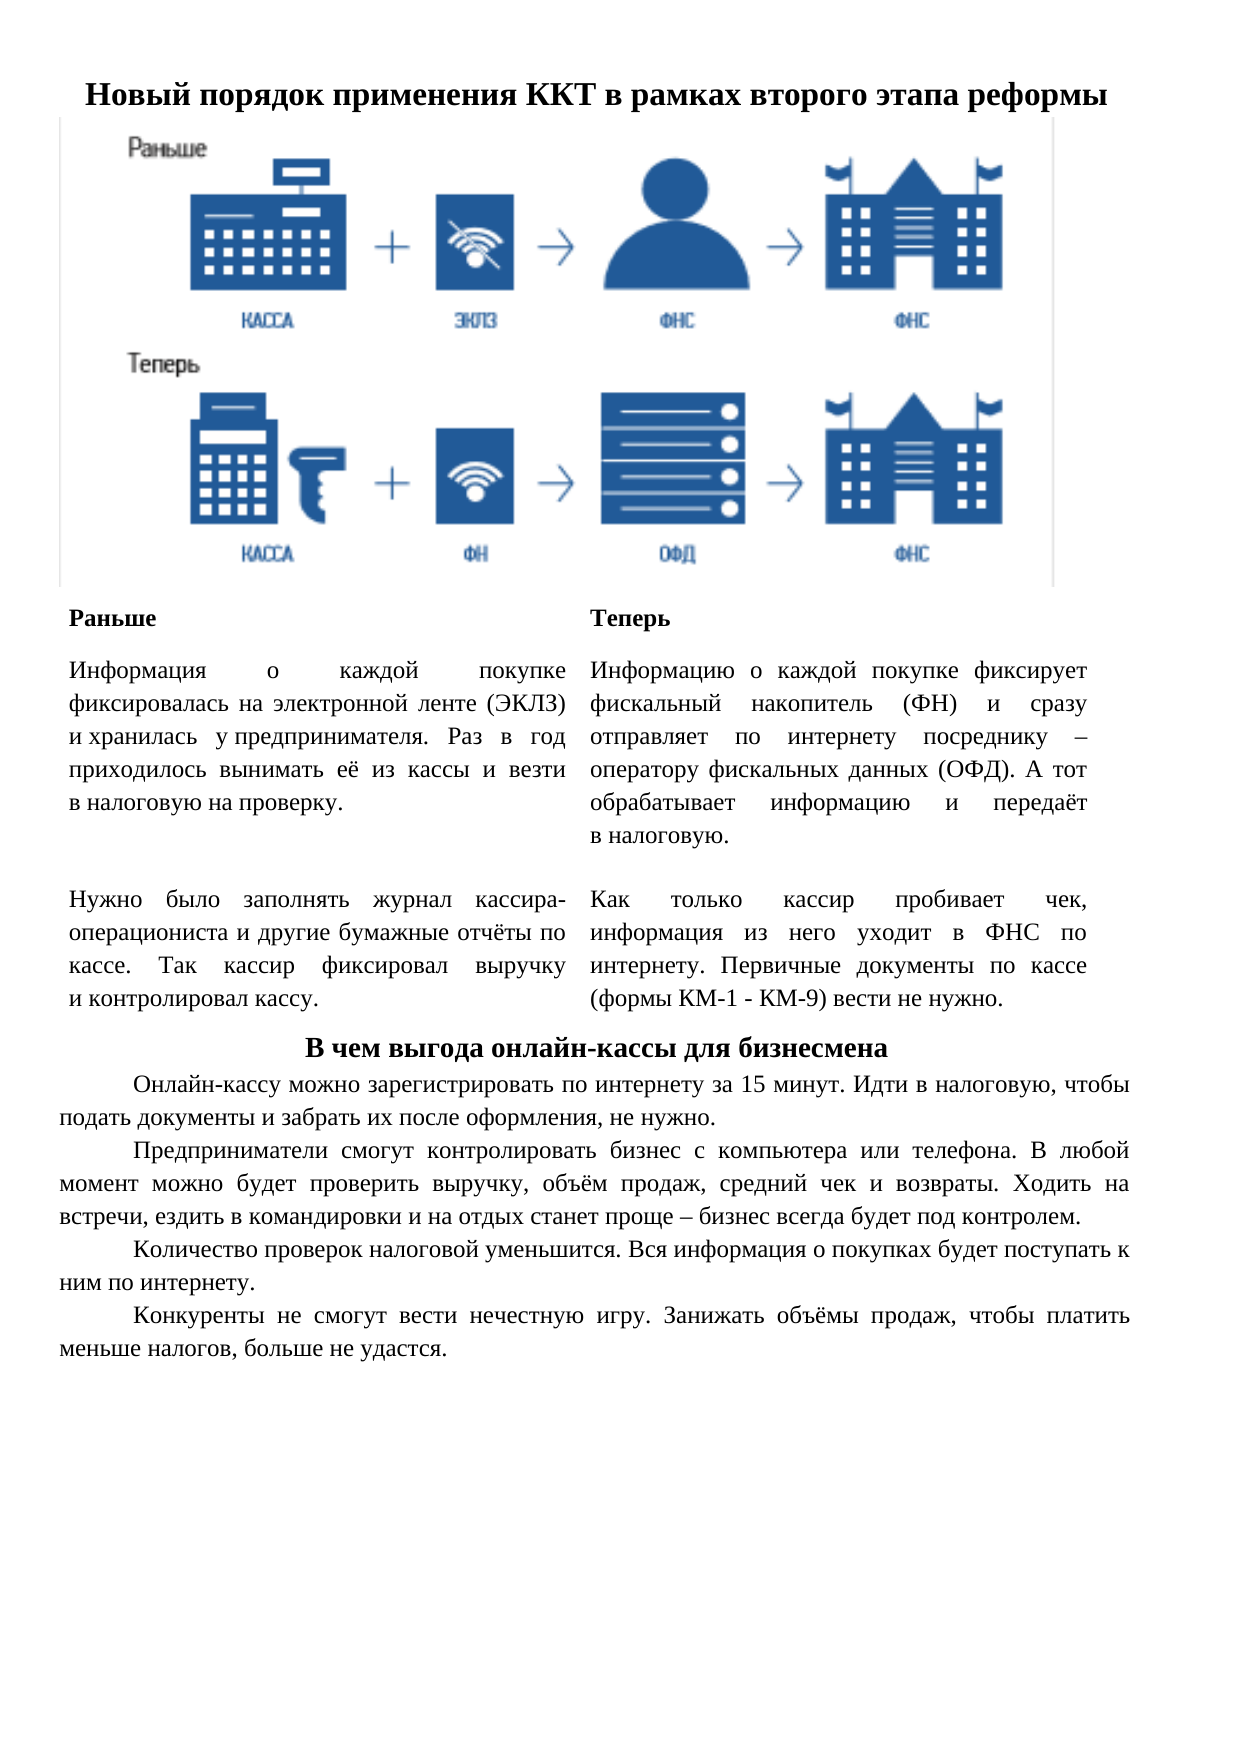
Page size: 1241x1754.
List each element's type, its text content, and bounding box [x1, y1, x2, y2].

text Конкуренты не смогут вести нечестную игру. Занижать объёмы продаж, чтобы платить меньше налогов, больше не удастся. [59, 1300, 1131, 1362]
subtitle Новый порядок применения ККТ в рамках второго этапа реформы [59, 74, 1134, 112]
text Предприниматели смогут контролировать бизнес с компьютера или телефона. В любой момент можно будет проверить выручку, объём продаж, средний чек и возвраты. Ходить на встречи, ездить в командировки и на отдых станет проще – бизнес всегда будет под контролем. [59, 1135, 1131, 1229]
picture [59, 117, 1055, 587]
text Количество проверок налоговой уменьшится. Вся информация о покупках будет поступать к ним по интернету. [59, 1234, 1131, 1296]
table_cell Информация о каждой покупке фиксировалась на электронной ленте (ЭКЛЗ) и хранилась у предпринимателя. Раз в год приходилось вынимать её из кассы и везти в налоговую на проверку. [59, 645, 579, 871]
table_header Раньше [59, 593, 579, 642]
subtitle В чем выгода онлайн-кассы для бизнесмена [59, 1030, 1134, 1064]
table_cell Нужно было заполнять журнал кассира-операциониста и другие бумажные отчёты по кассе. Так кассир фиксировал выручку и контролировал кассу. [59, 874, 579, 1028]
table_cell Как только кассир пробивает чек, информация из него уходит в ФНС по интернету. Первичные документы по кассе (формы КМ-1 - КМ-9) вести не нужно. [581, 874, 1100, 1028]
text Онлайн-кассу можно зарегистрировать по интернету за 15 минут. Идти в налоговую, чтобы подать документы и забрать их после оформления, не нужно. [59, 1069, 1131, 1131]
table_cell Информацию о каждой покупке фиксирует фискальный накопитель (ФН) и сразу отправляет по интернету посреднику – оператору фискальных данных (ОФД). А тот обрабатывает информацию и передаёт в налоговую. [581, 645, 1100, 871]
table_header Теперь [581, 593, 1100, 642]
